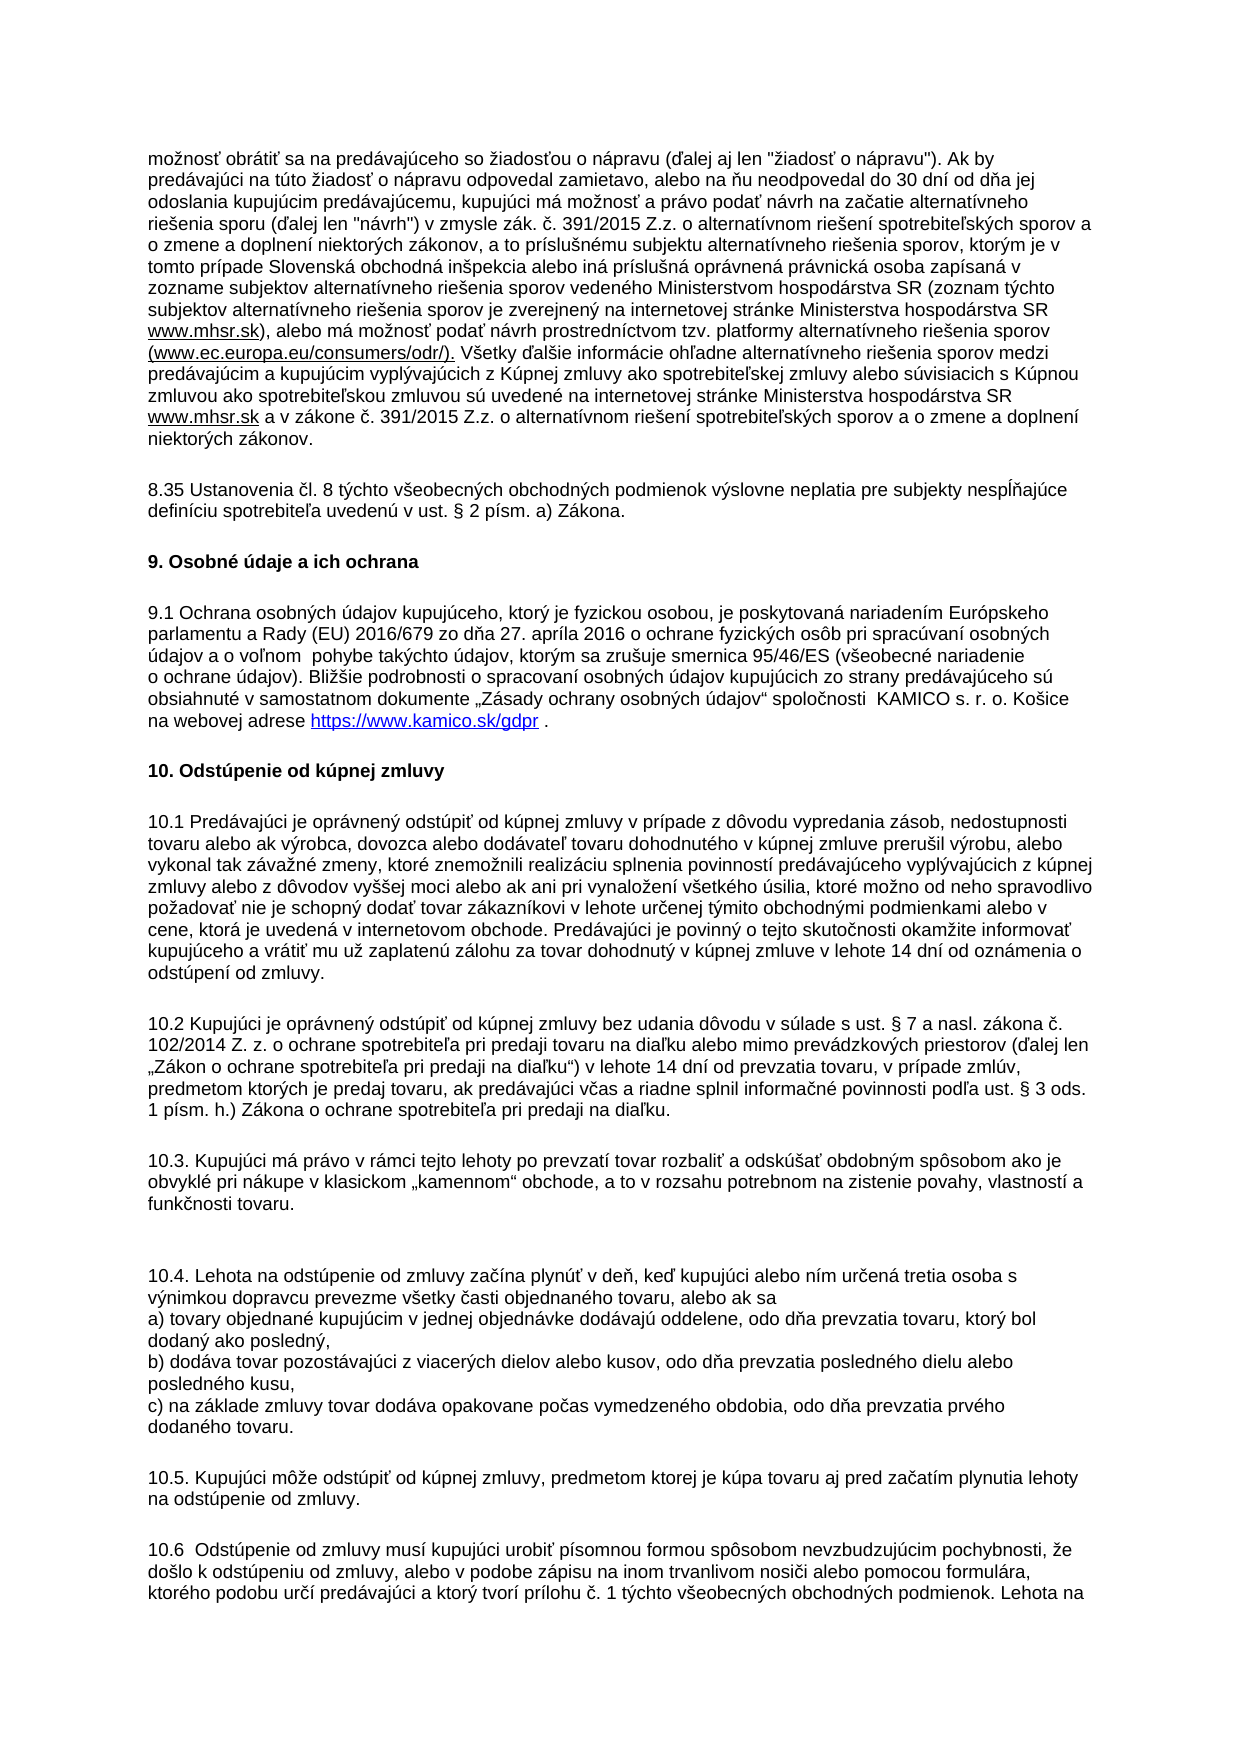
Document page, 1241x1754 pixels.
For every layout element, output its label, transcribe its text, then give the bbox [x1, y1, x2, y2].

text 8.35 Ustanovenia čl. 8 týchto všeobecných obchodných podmienok výslovne neplatia pre subjekty nespĺňajúce definíciu spotrebiteľa uvedenú v ust. § 2 písm. a) Zákona. [148, 479, 1093, 522]
text 9. Osobné údaje a ich ochrana [148, 551, 1093, 572]
text 9.1 Ochrana osobných údajov kupujúceho, ktorý je fyzickou osobou, je poskytovaná nariadením Európskeho parlamentu a Rady (EU) 2016/679 zo dňa 27. apríla 2016 o ochrane fyzických osôb pri spracúvaní osobných údajov a o voľnom pohybe takýchto údajov, ktorým sa zrušuje smernica 95/46/ES (všeobecné nariadenie o ochrane údajov). Bližšie podrobnosti o spracovaní osobných údajov kupujúcich zo strany predávajúceho sú obsiahnuté v samostatnom dokumente „Zásady ochrany osobných údajov“ spoločnosti KAMICO s. r. o. Košice na webovej adrese https://www.kamico.sk/gdpr . [148, 602, 1093, 731]
text 10.3. Kupujúci má právo v rámci tejto lehoty po prevzatí tovar rozbaliť a odskúšať obdobným spôsobom ako je obvyklé pri nákupe v klasickom „kamennom“ obchode, a to v rozsahu potrebnom na zistenie povahy, vlastností a funkčnosti tovaru. [148, 1149, 1093, 1214]
text 10.2 Kupujúci je oprávnený odstúpiť od kúpnej zmluvy bez udania dôvodu v súlade s ust. § 7 a nasl. zákona č. 102/2014 Z. z. o ochrane spotrebiteľa pri predaji tovaru na diaľku alebo mimo prevádzkových priestorov (ďalej len „Zákon o ochrane spotrebiteľa pri predaji na diaľku“) v lehote 14 dní od prevzatia tovaru, v prípade zmlúv, predmetom ktorých je predaj tovaru, ak predávajúci včas a riadne splnil informačné povinnosti podľa ust. § 3 ods. 1 písm. h.) Zákona o ochrane spotrebiteľa pri predaji na diaľku. [148, 1013, 1093, 1120]
text 10.5. Kupujúci môže odstúpiť od kúpnej zmluvy, predmetom ktorej je kúpa tovaru aj pred začatím plynutia lehoty na odstúpenie od zmluvy. [148, 1467, 1093, 1510]
text 10. Odstúpenie od kúpnej zmluvy [148, 760, 1093, 782]
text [148, 1539, 1093, 1604]
text 10.1 Predávajúci je oprávnený odstúpiť od kúpnej zmluvy v prípade z dôvodu vypredania zásob, nedostupnosti tovaru alebo ak výrobca, dovozca alebo dodávateľ tovaru dohodnutého v kúpnej zmluve prerušil výrobu, alebo vykonal tak závažné zmeny, ktoré znemožnili realizáciu splnenia povinností predávajúceho vyplývajúcich z kúpnej zmluvy alebo z dôvodov vyššej moci alebo ak ani pri vynaložení všetkého úsilia, ktoré možno od neho spravodlivo požadovať nie je schopný dodať tovar zákazníkovi v lehote určenej týmito obchodnými podmienkami alebo v cene, ktorá je uvedená v internetovom obchode. Predávajúci je povinný o tejto skutočnosti okamžite informovať kupujúceho a vrátiť mu už zaplatenú zálohu za tovar dohodnutý v kúpnej zmluve v lehote 14 dní od oznámenia o odstúpení od zmluvy. [148, 811, 1093, 983]
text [148, 148, 1093, 449]
text 10.4. Lehota na odstúpenie od zmluvy začína plynúť v deň, keď kupujúci alebo ním určená tretia osoba s výnimkou dopravcu prevezme všetky časti objednaného tovaru, alebo ak sa a) tovary objednané kupujúcim v jednej objednávke dodávajú oddelene, odo dňa prevzatia tovaru, ktorý bol dodaný ako posledný, b) dodáva tovar pozostávajúci z viacerých dielov alebo kusov, odo dňa prevzatia posledného dielu alebo posledného kusu, c) na základe zmluvy tovar dodáva opakovane počas vymedzeného obdobia, odo dňa prevzatia prvého dodaného tovaru. [148, 1243, 1093, 1437]
